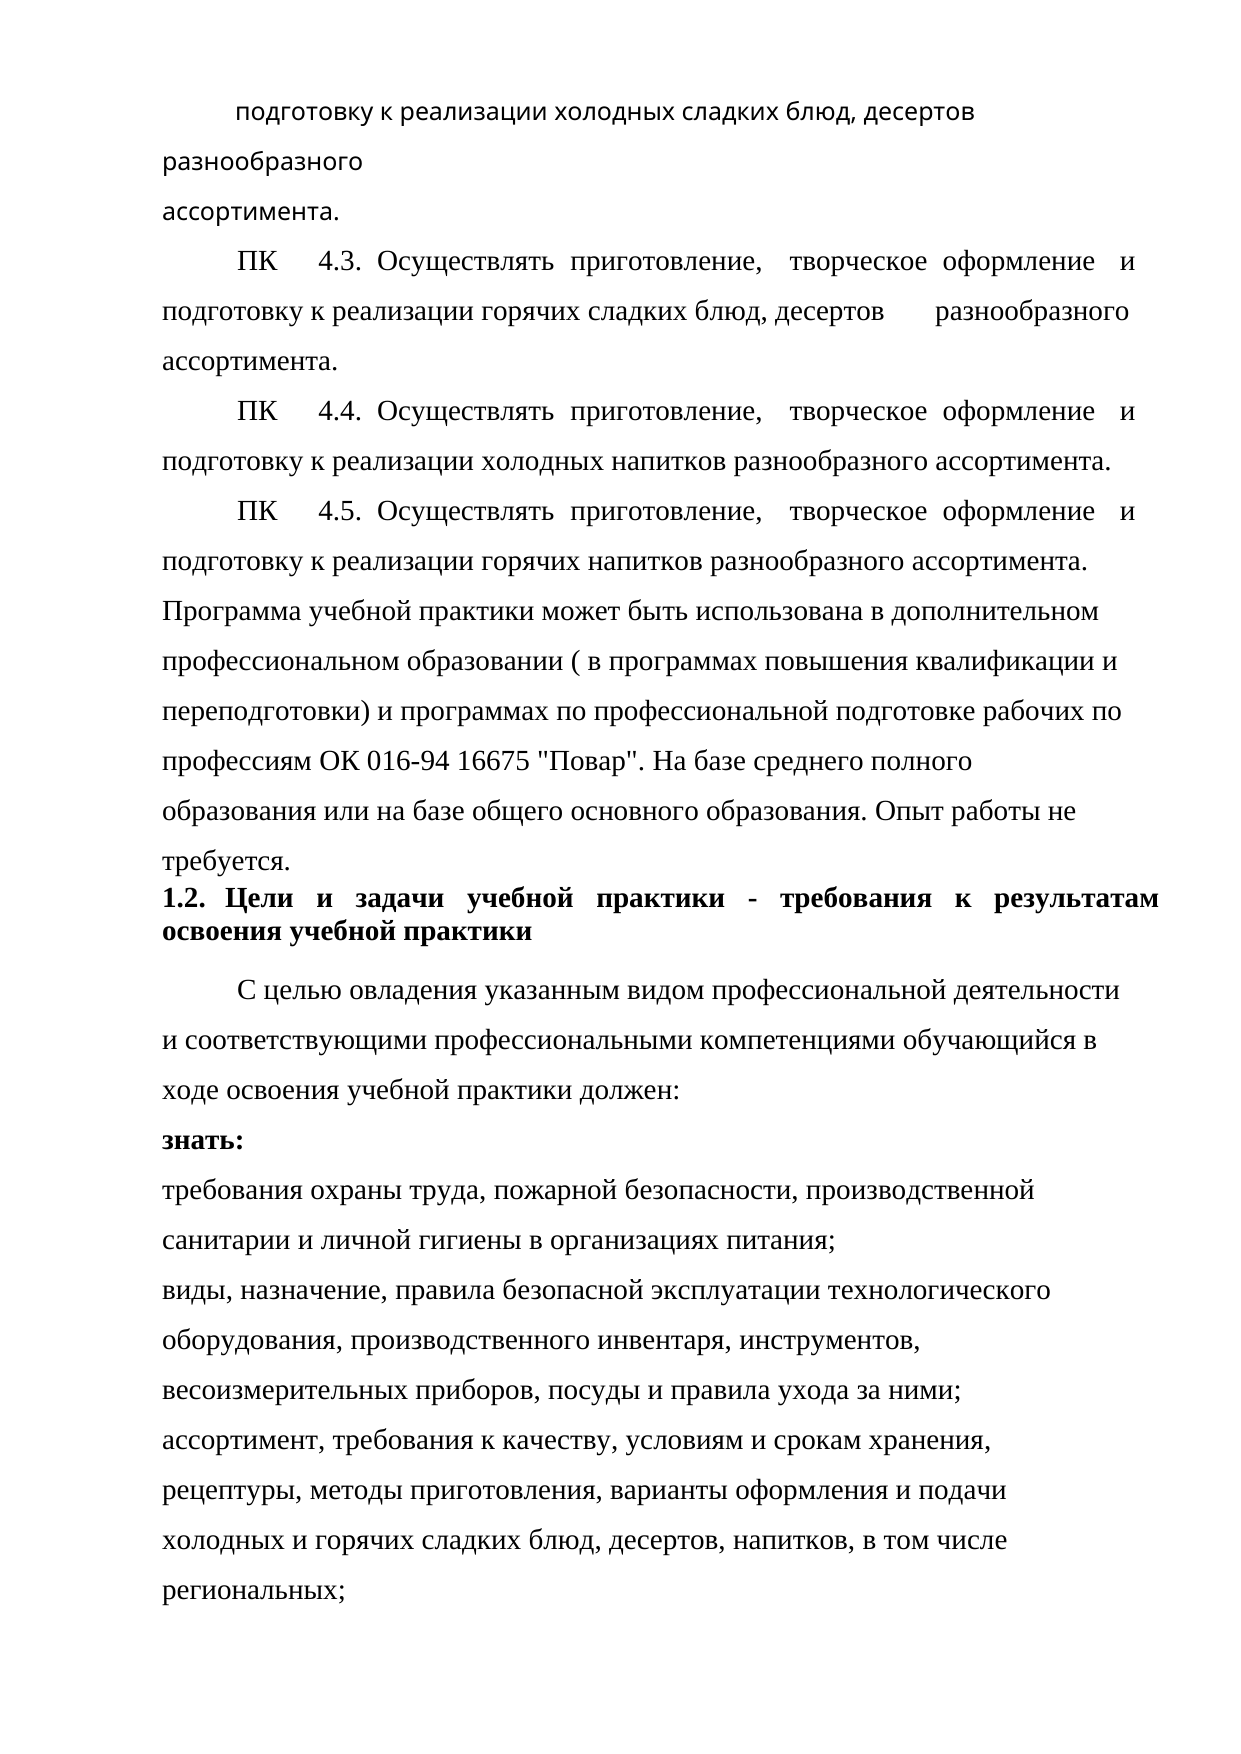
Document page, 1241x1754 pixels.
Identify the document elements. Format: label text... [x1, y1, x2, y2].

text ассортимента. [162, 330, 1160, 380]
text С целью овладения указанным видом профессиональной деятельности и соответствующими профессиональными компетенциями обучающийся в ходе освоения учебной практики должен: знать: [162, 959, 1160, 1159]
text подготовку к реализации холодных напитков разнообразного ассортимента. [162, 430, 1160, 480]
text ПК 4.3. Осуществлять приготовление, творческое оформление и [237, 230, 1160, 280]
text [162, 80, 1160, 230]
text подготовку к реализации горячих напитков разнообразного ассортимента. Программа учебной практики может быть использована в дополнительном профессиональном образовании ( в программах повышения квалификации и переподготовки) и программах по профессиональной подготовке рабочих по профессиям ОК 016-94 16675 "Повар". На базе среднего полного образования или на базе общего основного образования. Опыт работы не требуется. [162, 530, 1160, 880]
text ПК 4.5. Осуществлять приготовление, творческое оформление и [237, 480, 1160, 530]
text ПК 4.4. Осуществлять приготовление, творческое оформление и [237, 380, 1160, 430]
text подготовку к реализации горячих сладких блюд, десертов разнообразного [162, 280, 1160, 330]
text требования охраны труда, пожарной безопасности, производственной санитарии и личной гигиены в организациях питания; виды, назначение, правила безопасной эксплуатации технологического оборудования, производственного инвентаря, инструментов, весоизмерительных приборов, посуды и правила ухода за ними; ассортимент, требования к качеству, условиям и срокам хранения, рецептуры, методы приготовления, варианты оформления и подачи холодных и горячих сладких блюд, десертов, напитков, в том числе региональных; [162, 1159, 1160, 1609]
list Цели и задачи учебной практики - требования к результатам освоения учебной практики [162, 880, 1160, 947]
